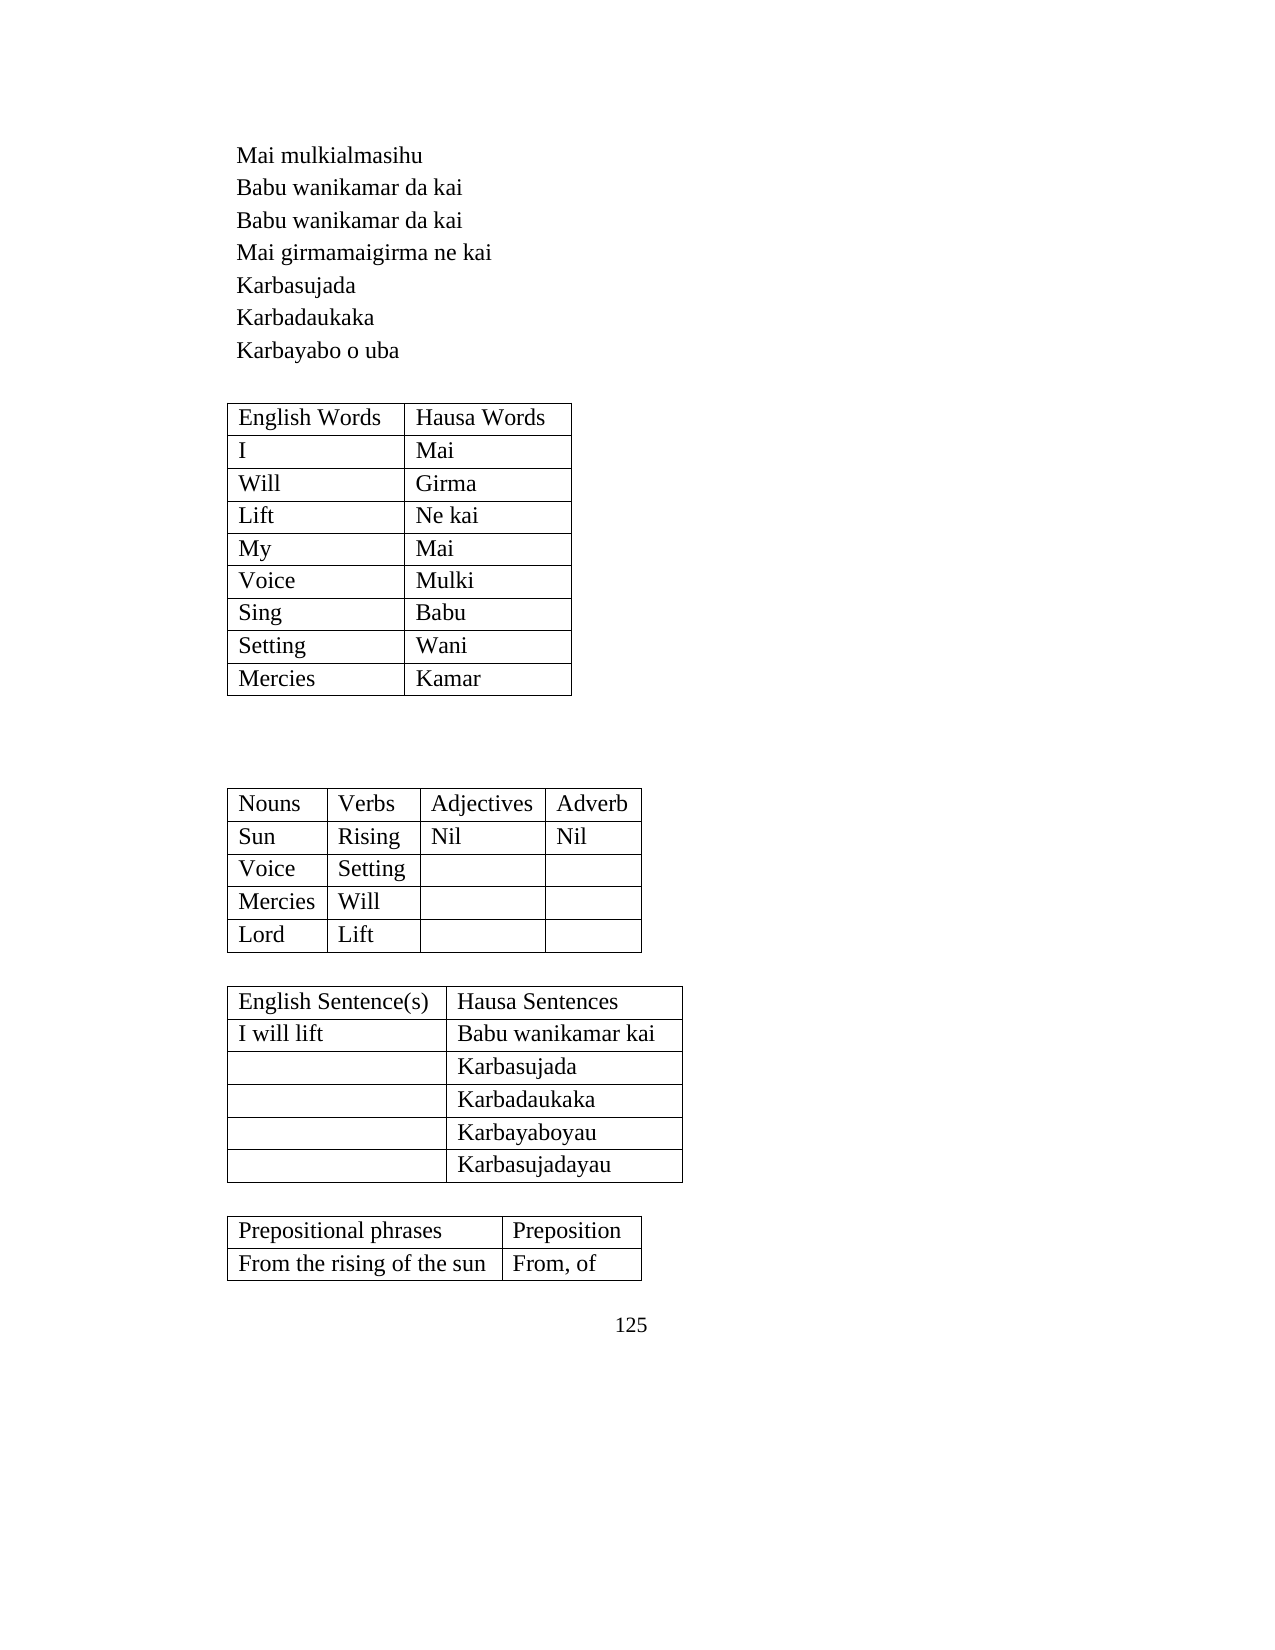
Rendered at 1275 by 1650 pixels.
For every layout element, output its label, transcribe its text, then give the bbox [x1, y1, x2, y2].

table_cell [546, 855, 641, 886]
table_cell Karbasujadayau [447, 1150, 682, 1182]
table_cell Setting [228, 631, 404, 662]
table_cell Karbadaukaka [447, 1085, 682, 1117]
text Karbayabo o uba [236, 337, 1024, 364]
table_cell Lord [228, 920, 327, 952]
text Karbasujada [236, 272, 1024, 299]
text Mai mulkialmasihu [236, 142, 1024, 169]
table_cell [228, 1052, 446, 1084]
table_cell [228, 1085, 446, 1117]
table_header Nouns [228, 789, 327, 821]
table_cell I [228, 436, 404, 468]
table_cell Wani [405, 631, 571, 662]
table_header Hausa Words [405, 404, 571, 435]
text Babu wanikamar da kai [236, 174, 1024, 201]
table_cell My [228, 534, 404, 565]
table_cell Nil [421, 822, 545, 853]
table_cell Babu [405, 599, 571, 630]
table_header Adverb [546, 789, 641, 821]
table_cell Will [328, 887, 420, 919]
table_cell [546, 887, 641, 919]
table_header Adjectives [421, 789, 545, 821]
table_cell Will [228, 469, 404, 501]
table_cell Mercies [228, 664, 404, 695]
table_cell [228, 1118, 446, 1149]
table_header Hausa Sentences [447, 987, 682, 1018]
table_cell Rising [328, 822, 420, 853]
table_cell Mai [405, 534, 571, 565]
table_header Preposition [503, 1217, 641, 1248]
table_cell Voice [228, 855, 327, 886]
table_cell I will lift [228, 1020, 446, 1051]
table_header Verbs [328, 789, 420, 821]
table_cell [421, 920, 545, 952]
table_header Prepositional phrases [228, 1217, 502, 1248]
table_header English Words [228, 404, 404, 435]
table_cell Sing [228, 599, 404, 630]
table_cell Kamar [405, 664, 571, 695]
table_cell Karbayaboyau [447, 1118, 682, 1149]
table_cell Ne kai [405, 502, 571, 533]
table_cell Sun [228, 822, 327, 853]
table_cell [421, 887, 545, 919]
table_cell Nil [546, 822, 641, 853]
table_cell From the rising of the sun [228, 1249, 502, 1280]
text Karbadaukaka [236, 304, 1024, 331]
table_cell Lift [228, 502, 404, 533]
table_header English Sentence(s) [228, 987, 446, 1018]
table_cell [546, 920, 641, 952]
table_cell Setting [328, 855, 420, 886]
table_cell Karbasujada [447, 1052, 682, 1084]
table_cell Girma [405, 469, 571, 501]
table_cell Mulki [405, 566, 571, 598]
table_cell Lift [328, 920, 420, 952]
table_cell Voice [228, 566, 404, 598]
table_cell [421, 855, 545, 886]
table_cell Mercies [228, 887, 327, 919]
text Mai girmamaigirma ne kai [236, 239, 1024, 266]
table_cell [228, 1150, 446, 1182]
table_cell Babu wanikamar kai [447, 1020, 682, 1051]
table_cell Mai [405, 436, 571, 468]
text Babu wanikamar da kai [236, 207, 1024, 234]
table_cell From, of [503, 1249, 641, 1280]
